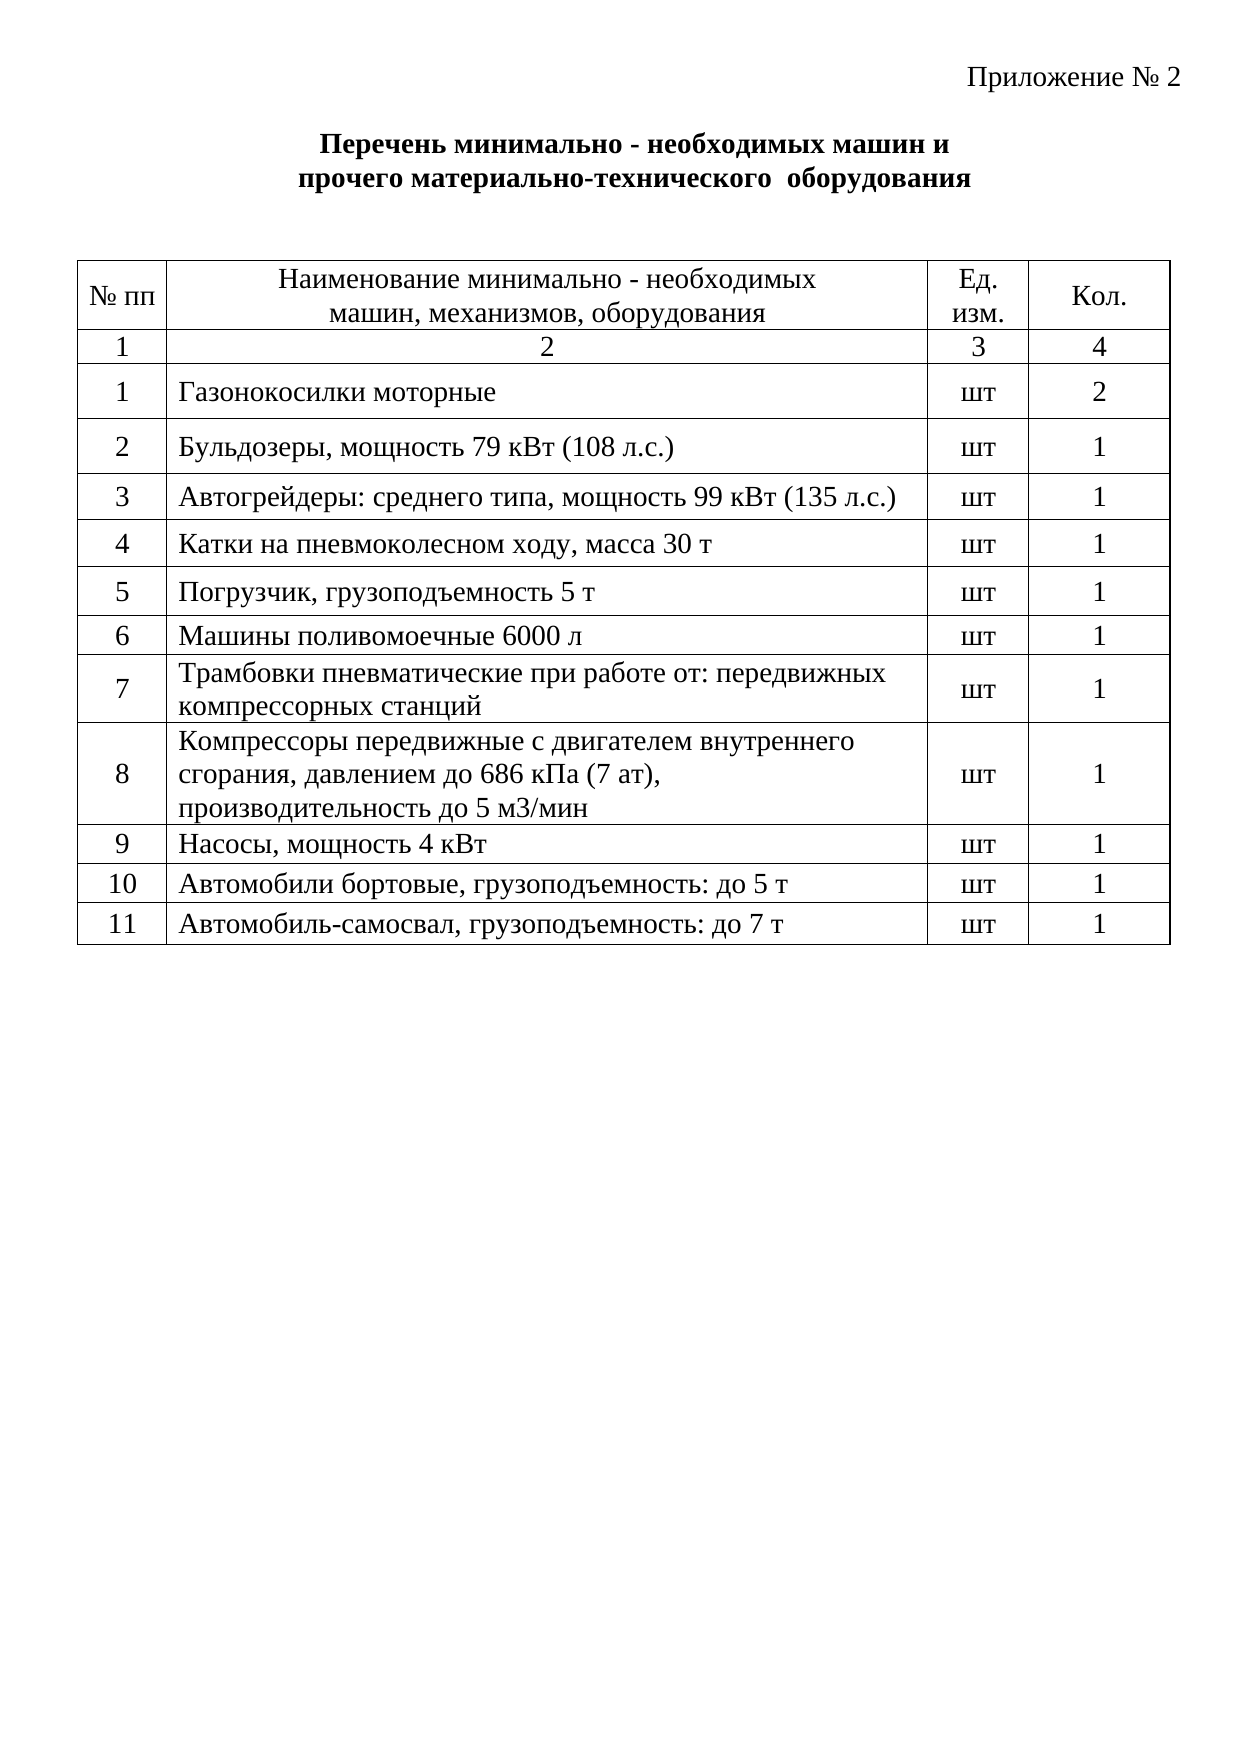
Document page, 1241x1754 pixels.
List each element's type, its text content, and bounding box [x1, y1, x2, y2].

table_cell Катки на пневмоколесном ходу, масса 30 т [167, 520, 927, 566]
table_cell 2 [78, 419, 166, 472]
table_cell шт [928, 616, 1028, 654]
table_cell 11 [78, 903, 166, 944]
table_header № пп [78, 261, 166, 328]
table_cell 1 [1029, 723, 1169, 823]
table_cell 1 [1029, 520, 1169, 566]
table_cell Насосы, мощность 4 кВт [167, 825, 927, 862]
table_cell 4 [78, 520, 166, 566]
table_cell шт [928, 864, 1028, 902]
table_cell 1 [1029, 864, 1169, 902]
table_cell 2 [167, 330, 927, 363]
text Перечень минимально - необходимых машин и [89, 126, 1181, 160]
table_cell 3 [928, 330, 1028, 363]
table_cell шт [928, 419, 1028, 472]
table_header Ед. изм. [928, 261, 1028, 328]
table_cell Трамбовки пневматические при работе от: передвижных компрессорных станций [167, 655, 927, 722]
table_cell 7 [78, 655, 166, 722]
table_cell Автомобили бортовые, грузоподъемность: до 5 т [167, 864, 927, 902]
table_cell 10 [78, 864, 166, 902]
table_cell 2 [1029, 364, 1169, 418]
table_cell 1 [78, 330, 166, 363]
table_cell Автогрейдеры: среднего типа, мощность 99 кВт (135 л.с.) [167, 474, 927, 519]
table_cell шт [928, 723, 1028, 823]
table_cell шт [928, 825, 1028, 862]
table_cell 6 [78, 616, 166, 654]
table_cell 1 [1029, 474, 1169, 519]
table_header Наименование минимально - необходимых машин, механизмов, оборудования [167, 261, 927, 328]
table_cell 5 [78, 567, 166, 614]
list Приложение № 2 [89, 59, 1181, 93]
text прочего материально-технического оборудования [89, 160, 1181, 193]
table_cell Автомобиль-самосвал, грузоподъемность: до 7 т [167, 903, 927, 944]
table_cell 1 [1029, 419, 1169, 472]
table_cell 1 [1029, 825, 1169, 862]
table_cell Бульдозеры, мощность 79 кВт (108 л.с.) [167, 419, 927, 472]
table_cell шт [928, 567, 1028, 614]
table_cell шт [928, 655, 1028, 722]
table_cell 8 [78, 723, 166, 823]
table_cell 1 [1029, 903, 1169, 944]
table_cell 1 [1029, 655, 1169, 722]
table_cell шт [928, 520, 1028, 566]
table_cell Компрессоры передвижные с двигателем внутреннего сгорания, давлением до 686 кПа (7 ат), производительность до 5 м3/мин [167, 723, 927, 823]
table_cell 3 [78, 474, 166, 519]
table_cell 9 [78, 825, 166, 862]
table_cell 1 [78, 364, 166, 418]
table_cell Машины поливомоечные 6000 л [167, 616, 927, 654]
table_cell 4 [1029, 330, 1169, 363]
table_cell шт [928, 364, 1028, 418]
table_cell шт [928, 903, 1028, 944]
table_cell 1 [1029, 567, 1169, 614]
table_cell 1 [1029, 616, 1169, 654]
table_cell шт [928, 474, 1028, 519]
table_cell Погрузчик, грузоподъемность 5 т [167, 567, 927, 614]
table_cell Газонокосилки моторные [167, 364, 927, 418]
table_header Кол. [1029, 261, 1169, 328]
